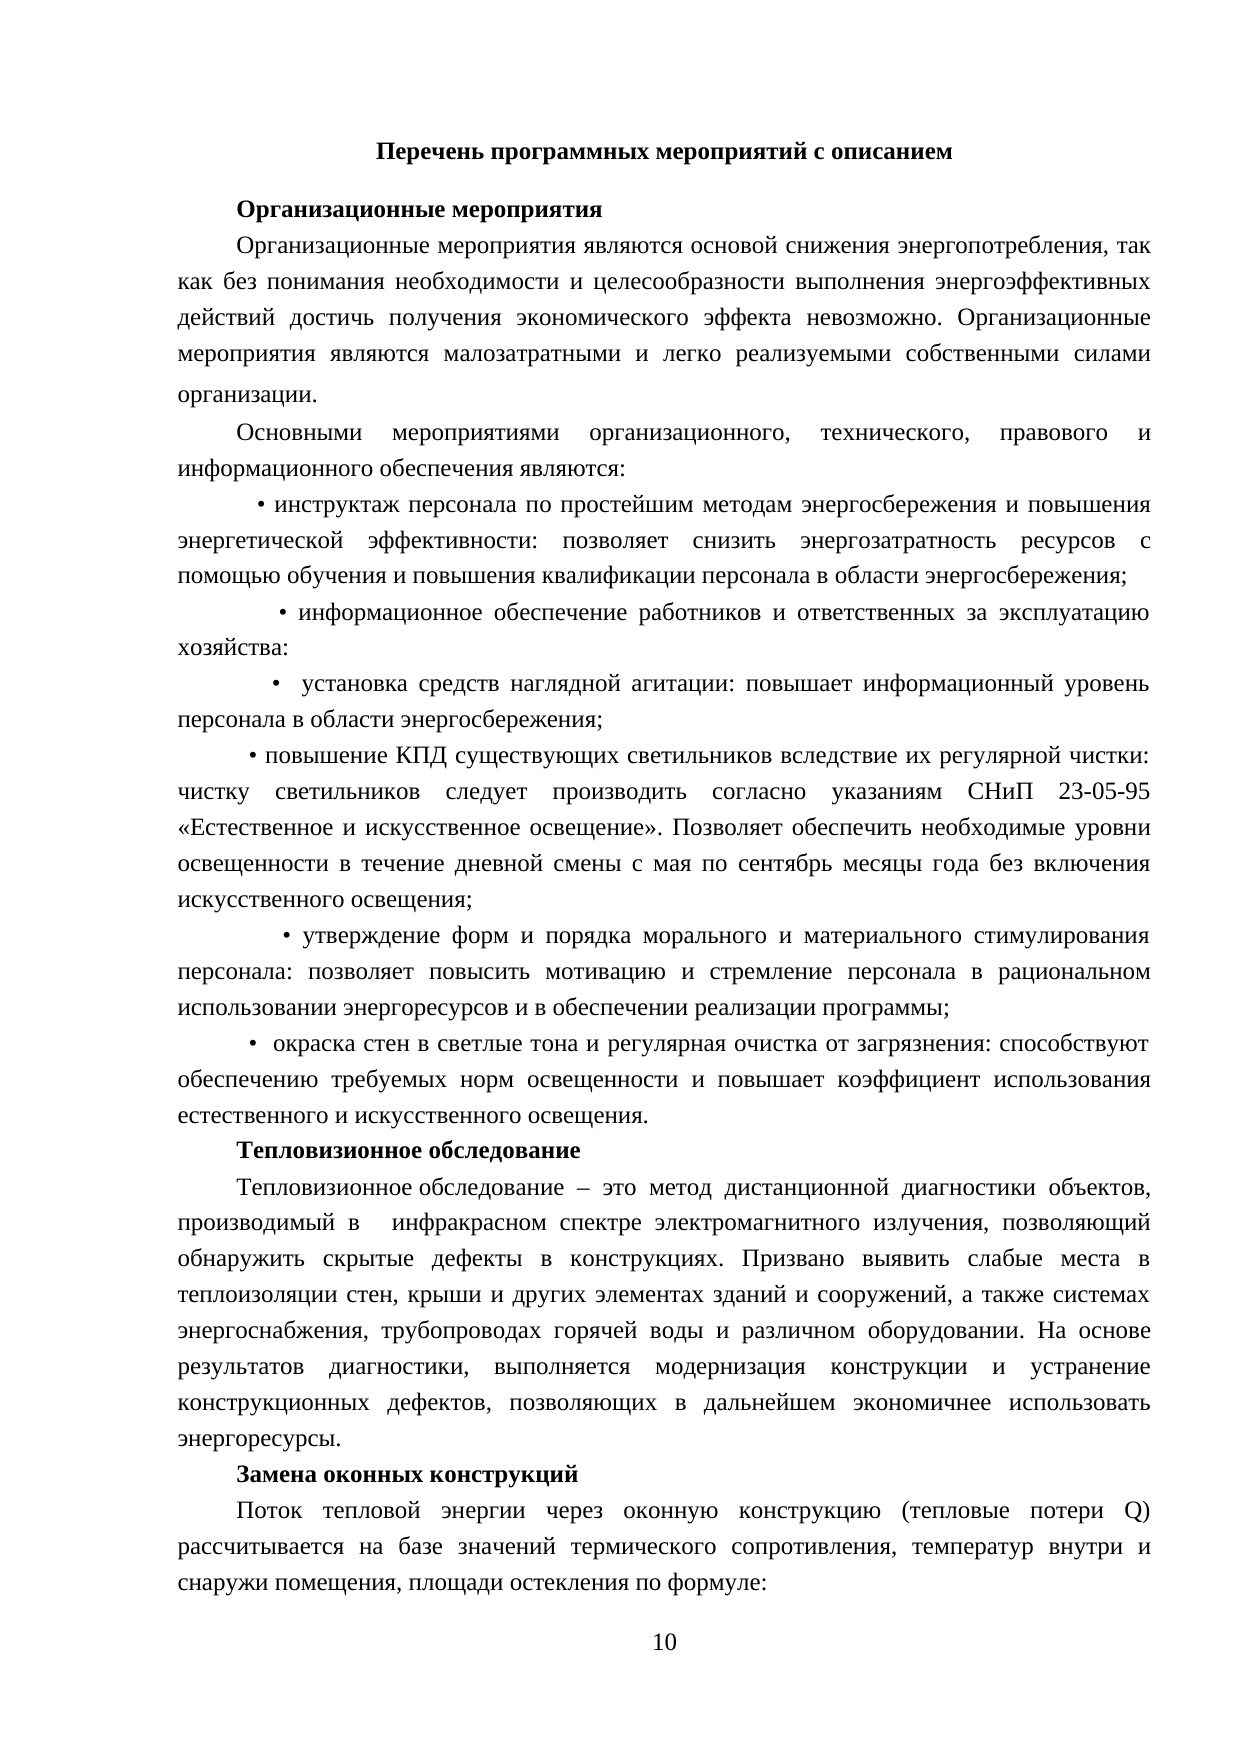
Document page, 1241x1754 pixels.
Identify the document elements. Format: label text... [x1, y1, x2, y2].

text Перечень программных мероприятий с описанием [177, 136, 1152, 165]
text • повышение КПД существующих светильников вследствие их регулярной чистки: чистку светильников следует производить согласно указаниям СНиП 23-05-95 «Естественное и искусственное освещение». Позволяет обеспечить необходимые уровни освещенности в течение дневной смены с мая по сентябрь месяцы года без включения искусственного освещения; [177, 740, 1152, 913]
text Тепловизионное обследование [177, 1136, 1152, 1164]
text • установка средств наглядной агитации: повышает информационный уровень персонала в области энергосбережения; [177, 668, 1152, 733]
text Организационные мероприятия являются основой снижения энергопотребления, так как без понимания необходимости и целесообразности выполнения энергоэффективных действий достичь получения экономического эффекта невозможно. Организационные мероприятия являются малозатратными и легко реализуемыми собственными силами организации. [177, 230, 1152, 408]
text Замена оконных конструкций [177, 1459, 1152, 1488]
text Организационные мероприятия [177, 194, 1152, 223]
text • инструктаж персонала по простейшим методам энергосбережения и повышения энергетической эффективности: позволяет снизить энергозатратность ресурсов с помощью обучения и повышения квалификации персонала в области энергосбережения; [177, 489, 1152, 589]
text • информационное обеспечение работников и ответственных за эксплуатацию хозяйства: [177, 597, 1152, 661]
text Тепловизионное обследование – это метод дистанционной диагностики объектов, производимый в инфракрасном спектре электромагнитного излучения, позволяющий обнаружить скрытые дефекты в конструкциях. Призвано выявить слабые места в теплоизоляции стен, крыши и других элементах зданий и сооружений, а также системах энергоснабжения, трубопроводах горячей воды и различном оборудовании. На основе результатов диагностики, выполняется модернизация конструкции и устранение конструкционных дефектов, позволяющих в дальнейшем экономичнее использовать энергоресурсы. [177, 1172, 1152, 1452]
text Основными мероприятиями организационного, технического, правового и информационного обеспечения являются: [177, 417, 1152, 482]
text Поток тепловой энергии через оконную конструкцию (тепловые потери Q) рассчитывается на базе значений термического сопротивления, температур внутри и снаружи помещения, площади остекления по формуле: [177, 1495, 1152, 1596]
text • утверждение форм и порядка морального и материального стимулирования персонала: позволяет повысить мотивацию и стремление персонала в рациональном использовании энергоресурсов и в обеспечении реализации программы; [177, 920, 1152, 1021]
text • окраска стен в светлые тона и регулярная очистка от загрязнения: способствуют обеспечению требуемых норм освещенности и повышает коэффициент использования естественного и искусственного освещения. [177, 1028, 1152, 1128]
